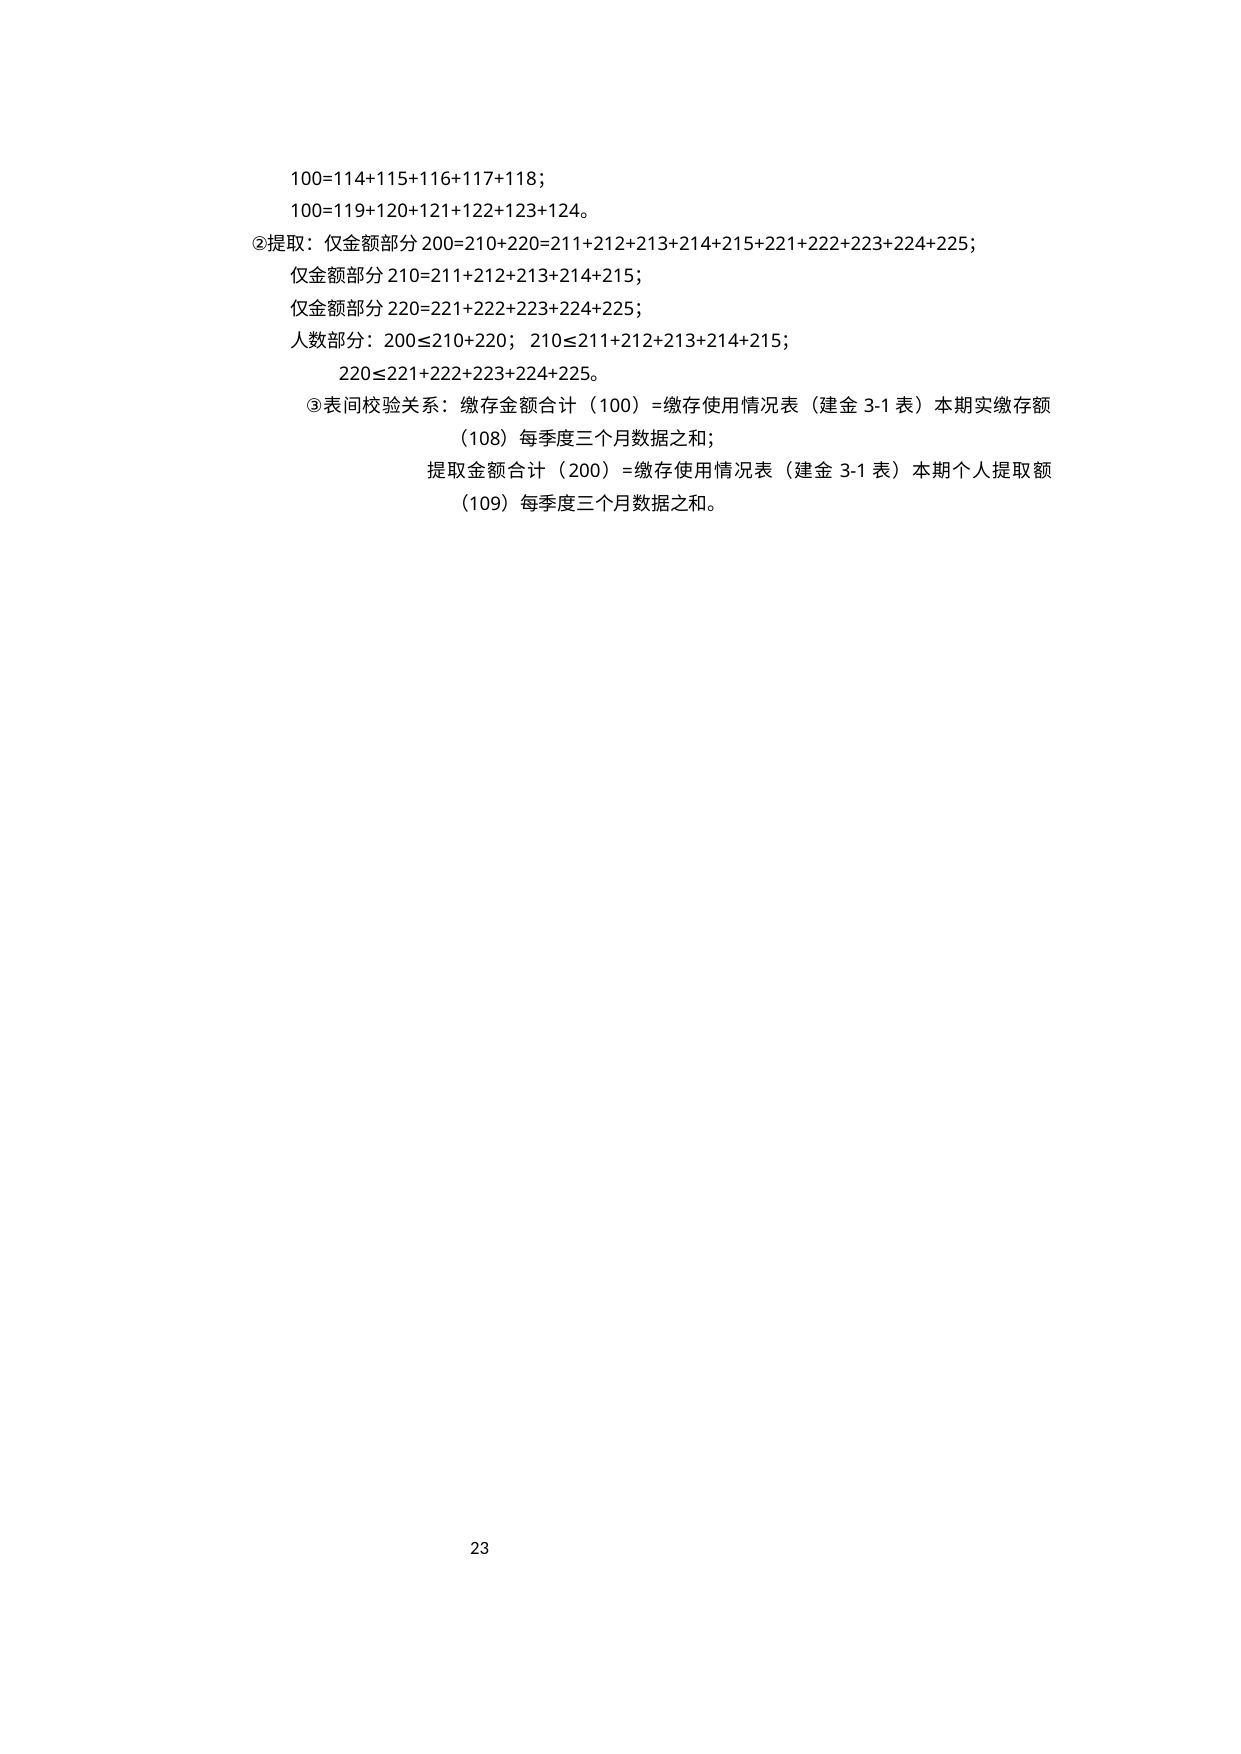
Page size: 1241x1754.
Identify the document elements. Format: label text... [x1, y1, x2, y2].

text 仅金额部分220=221+222+223+224+225； [187, 291, 1053, 323]
text 220≤221+222+223+224+225。 [187, 356, 1053, 388]
text 仅金额部分210=211+212+213+214+215； [187, 258, 1053, 291]
text ②提取：仅金额部分200=210+220=211+212+213+214+215+221+222+223+224+225； [187, 226, 1053, 258]
text 人数部分：200≤210+220； 210≤211+212+213+214+215； [187, 323, 1053, 356]
text ③表间校验关系：缴存金额合计（100）=缴存使用情况表（建金3-1表）本期实缴存额（108）每季度三个月数据之和； [300, 388, 1053, 453]
text 100=119+120+121+122+123+124。 [187, 193, 1053, 226]
text 100=114+115+116+117+118； [187, 161, 1053, 193]
text 提取金额合计（200）=缴存使用情况表（建金3-1表）本期个人提取额（109）每季度三个月数据之和。 [375, 453, 1053, 518]
